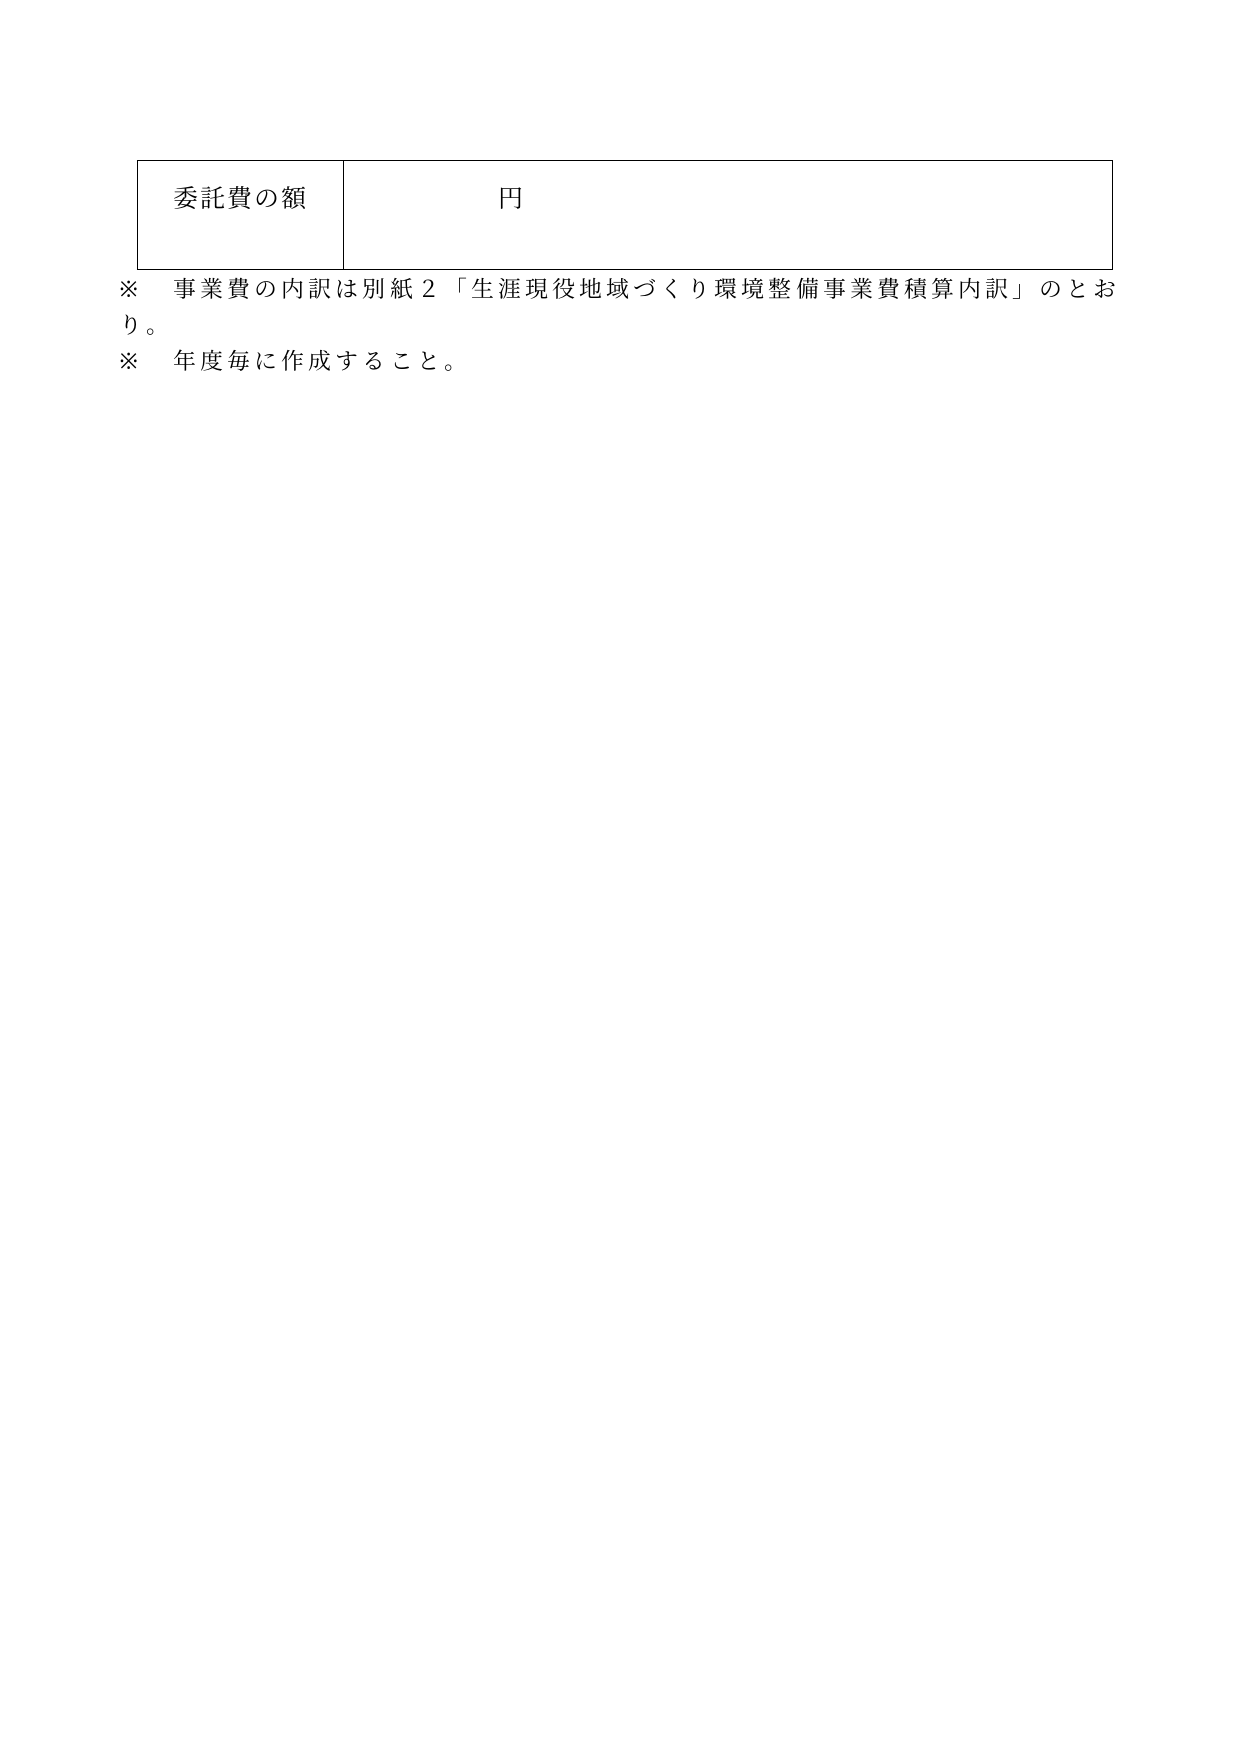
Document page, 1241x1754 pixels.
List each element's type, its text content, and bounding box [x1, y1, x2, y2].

text ※ 年度毎に作成すること。 [119, 342, 1121, 377]
text ※ 事業費の内訳は別紙２「生涯現役地域づくり環境整備事業費積算内訳」のとおり。 [119, 270, 1121, 342]
